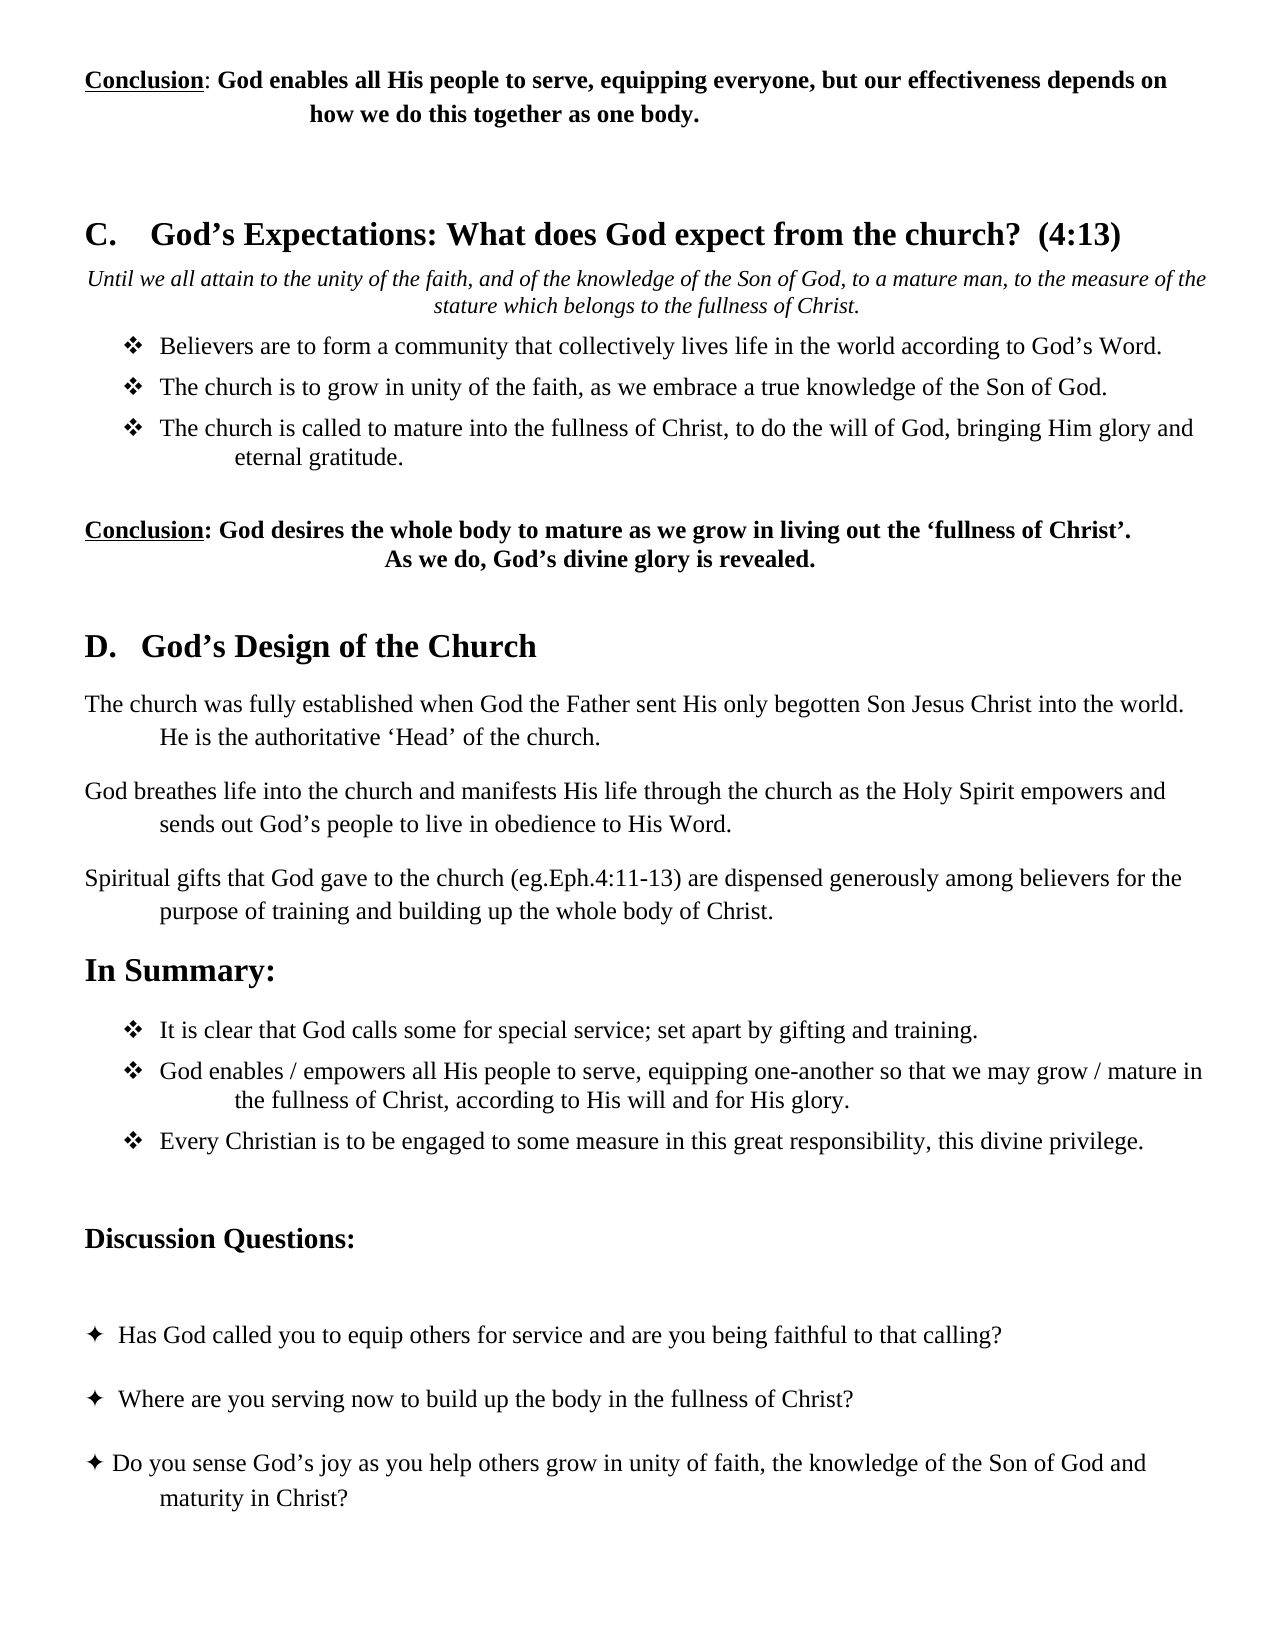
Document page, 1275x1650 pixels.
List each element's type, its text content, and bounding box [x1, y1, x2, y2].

text God breathes life into the church and manifests His life through the church as the Holy Spirit empowers and sends out God’s people to live in obedience to His Word. [84, 776, 1209, 838]
list The church is called to mature into the fullness of Christ, to do the will of God, bringing Him glory and eternal gratitude. [122, 413, 1209, 471]
list Godʼs Expectations: What does God expect from the church? (4:13) [84, 215, 1209, 253]
list God enables / empowers all His people to serve, equipping one-another so that we may grow / mature in the fullness of Christ, according to His will and for His glory. [122, 1056, 1209, 1114]
list It is clear that God calls some for special service; set apart by gifting and training. [122, 1015, 1209, 1044]
text Discussion Questions: [84, 1221, 1209, 1255]
text ✦ Where are you serving now to build up the body in the fullness of Christ? [84, 1381, 1209, 1415]
list The church is to grow in unity of the faith, as we embrace a true knowledge of the Son of God. [122, 372, 1209, 401]
list Every Christian is to be engaged to some measure in this great responsibility, this divine privilege. [122, 1126, 1209, 1155]
text Until we all attain to the unity of the faith, and of the knowledge of the Son of God, to a mature man, to the measure of the stature which belongs to the fullness of Christ. [84, 266, 1209, 318]
list Godʼs Design of the Church [84, 626, 1209, 664]
text Conclusion: God enables all His people to serve, equipping everyone, but our effectiveness depends on how we do this together as one body. [84, 66, 1209, 127]
list Believers are to form a community that collectively lives life in the world according to Godʼs Word. [122, 331, 1209, 359]
text Conclusion: God desires the whole body to mature as we grow in living out the ‘fullness of Christ’. As we do, God’s divine glory is revealed. [84, 515, 1209, 572]
text In Summary: [84, 950, 1209, 988]
text ✦ Has God called you to equip others for service and are you being faithful to that calling? [84, 1317, 1209, 1351]
text Spiritual gifts that God gave to the church (eg.Eph.4:11-13) are dispensed generously among believers for the purpose of training and building up the whole body of Christ. [84, 863, 1209, 925]
text The church was fully established when God the Father sent His only begotten Son Jesus Christ into the world. He is the authoritative ‘Head’ of the church. [84, 689, 1209, 751]
text ✦ Do you sense God’s joy as you help others grow in unity of faith, the knowledge of the Son of God and maturity in Christ? [84, 1445, 1209, 1512]
